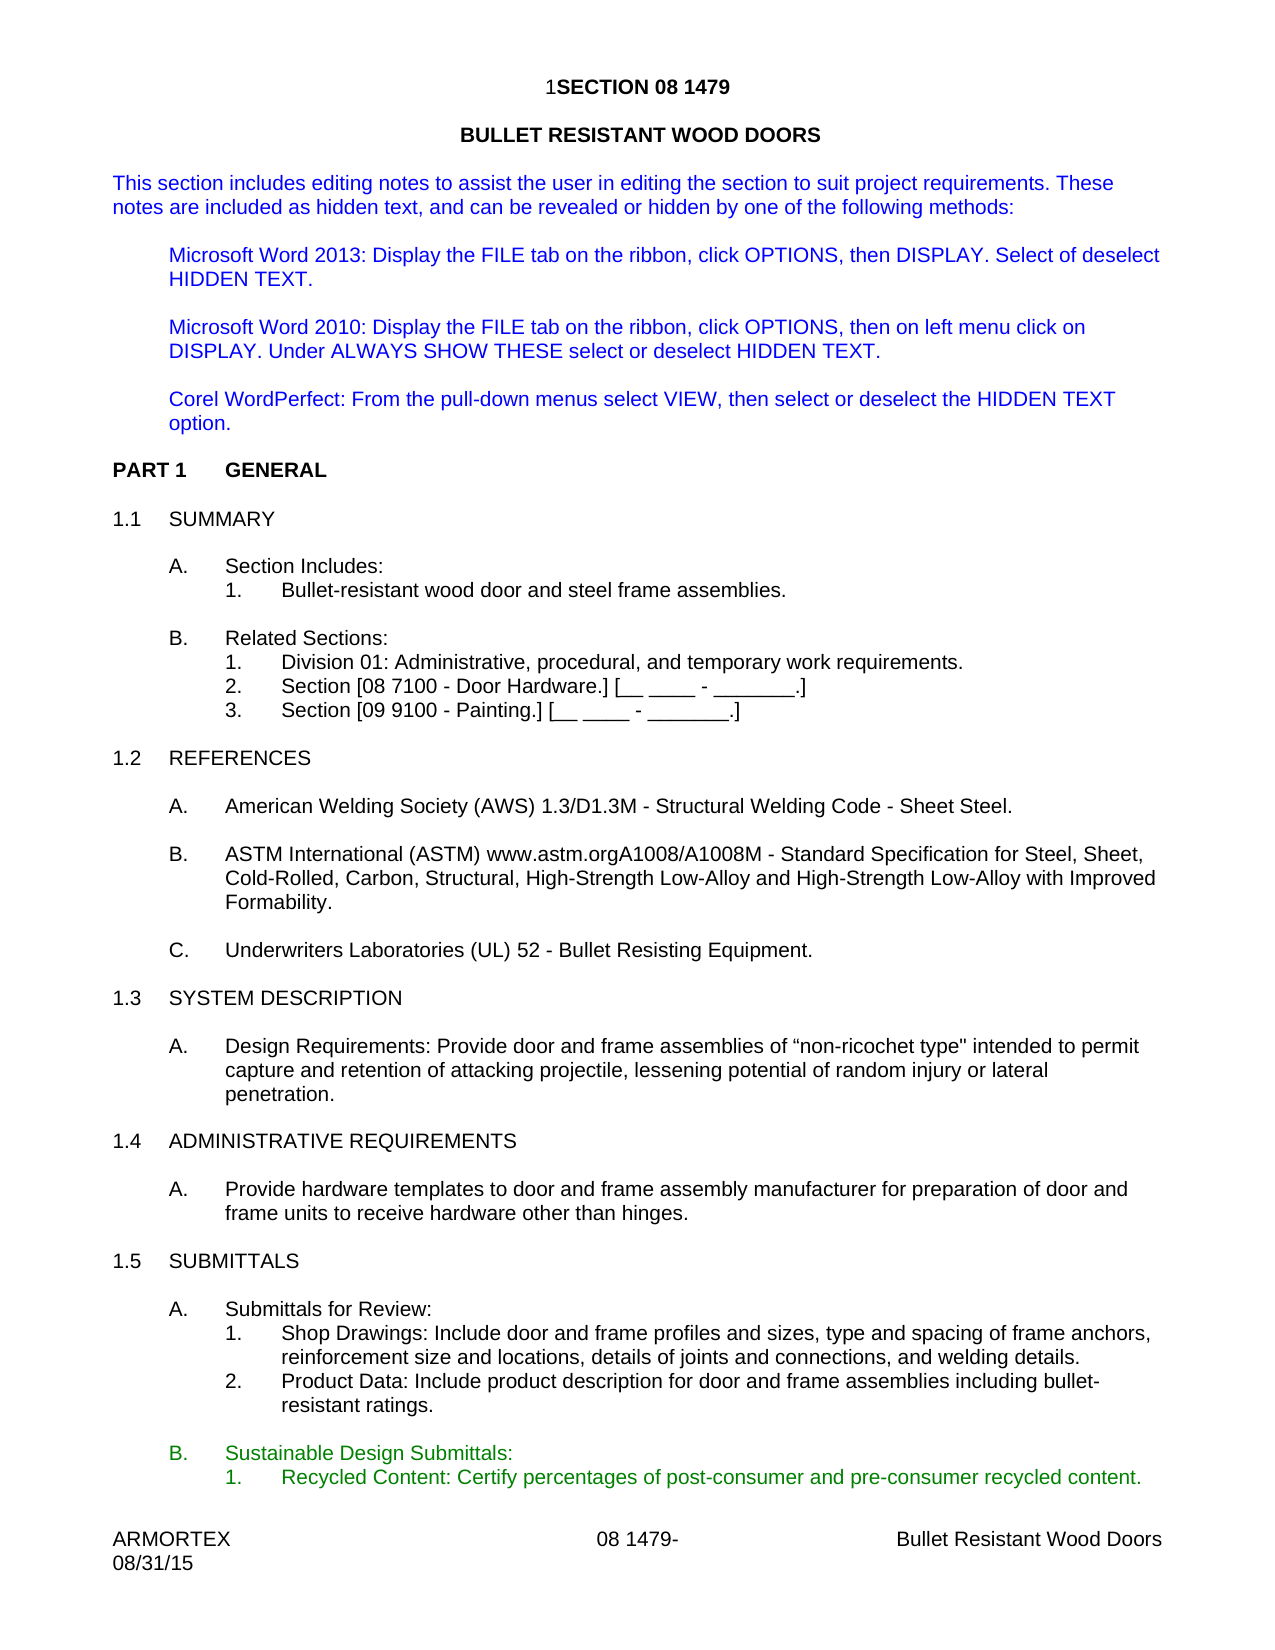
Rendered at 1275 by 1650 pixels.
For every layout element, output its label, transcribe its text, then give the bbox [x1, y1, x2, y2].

list Section Includes: [169, 554, 1162, 578]
list Underwriters Laboratories (UL) (www.ul.com) 752 - Bullet Resisting Equipment. [169, 938, 1162, 962]
list Division 01: Administrative, procedural, and temporary work requirements. [225, 650, 1162, 674]
text SECTION 08 1479 [112, 75, 1162, 99]
list Provide hardware templates to door and frame assembly manufacturer for preparation of door and frame units to receive hardware other than hinges. [169, 1177, 1162, 1225]
list SUBMITTALS [112, 1249, 1162, 1273]
list Submittals for Review: [169, 1297, 1162, 1321]
list Shop Drawings: Include door and frame profiles and sizes, type and spacing of frame anchors, reinforcement size and locations, details of joints and connections, and welding details. [225, 1321, 1162, 1369]
list Section [08 7100 - Door Hardware.] [__ ____ - _______.] [225, 674, 1162, 698]
list ADMINISTRATIVE REQUIREMENTS [112, 1129, 1162, 1153]
list Design Requirements: Provide door and frame assemblies of “non-ricochet type" intended to permit capture and retention of attacking projectile, lessening potential of random injury or lateral penetration. [169, 1033, 1162, 1105]
title BULLET RESISTANT WOOD DOORS [112, 123, 1162, 147]
list Section [09 9100 - Painting.] [__ ____ - _______.] [225, 698, 1162, 722]
list Bullet-resistant wood door and steel frame assemblies. [225, 578, 1162, 602]
list Sustainable Design Submittals: [169, 1441, 1162, 1465]
text Corel WordPerfect: From the pull-down menus select VIEW, then select or deselect the HIDDEN TEXT option. [169, 386, 1162, 434]
text Microsoft Word 2010: Display the FILE tab on the ribbon, click OPTIONS, then on left menu click on DISPLAY. Under ALWAYS SHOW THESE select or deselect HIDDEN TEXT. [169, 314, 1162, 362]
list American Welding Society (AWS) (www.aws.org) D1.3/D1.3M - Structural Welding Code - Sheet Steel. [169, 794, 1162, 818]
list ASTM International (ASTM) (www.astm.org) A1008/A1008M - Standard Specification for Steel, Sheet, Cold-Rolled, Carbon, Structural, High-Strength Low-Alloy and High-Strength Low-Alloy with Improved Formability. [169, 842, 1162, 914]
list SYSTEM DESCRIPTION [112, 986, 1162, 1009]
list Recycled Content: Certify percentages of post-consumer and pre-consumer recycled content. [225, 1465, 1162, 1489]
list Product Data: Include product description for door and frame assemblies including bullet-resistant ratings. [225, 1369, 1162, 1417]
list GENERAL [112, 458, 1162, 482]
text Microsoft Word 2013: Display the FILE tab on the ribbon, click OPTIONS, then DISPLAY. Select of deselect HIDDEN TEXT. [169, 243, 1162, 291]
list Related Sections: [169, 626, 1162, 650]
list SUMMARY [112, 506, 1162, 530]
text This section includes editing notes to assist the user in editing the section to suit project requirements. These notes are included as hidden text, and can be revealed or hidden by one of the following methods: [112, 171, 1162, 219]
list REFERENCES [112, 746, 1162, 770]
